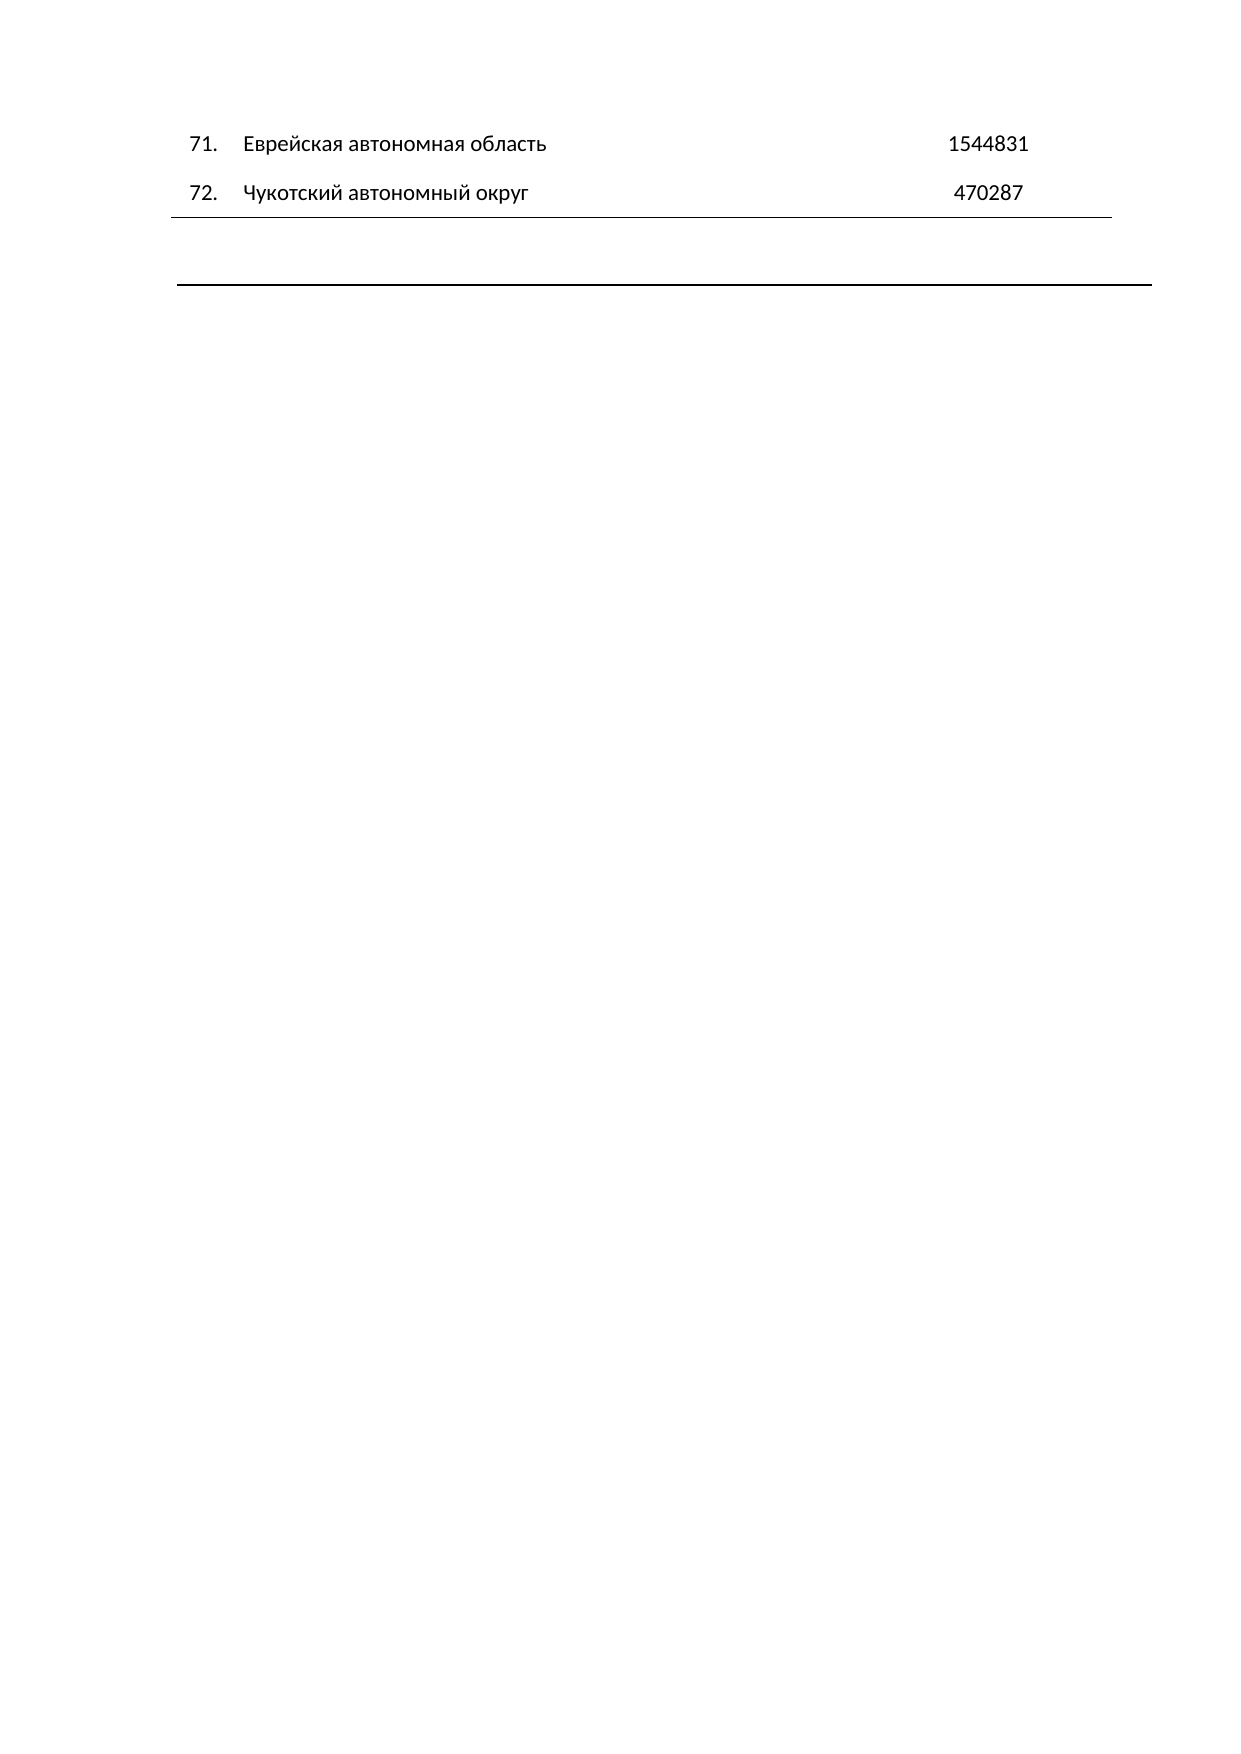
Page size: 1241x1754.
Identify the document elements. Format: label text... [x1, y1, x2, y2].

table_cell 1544831 [864, 118, 1112, 167]
table_cell 71. [171, 118, 237, 167]
table_cell Чукотский автономный округ [237, 168, 864, 217]
table_cell 470287 [864, 168, 1112, 217]
table_cell Еврейская автономная область [237, 118, 864, 167]
table_cell 72. [171, 168, 237, 217]
